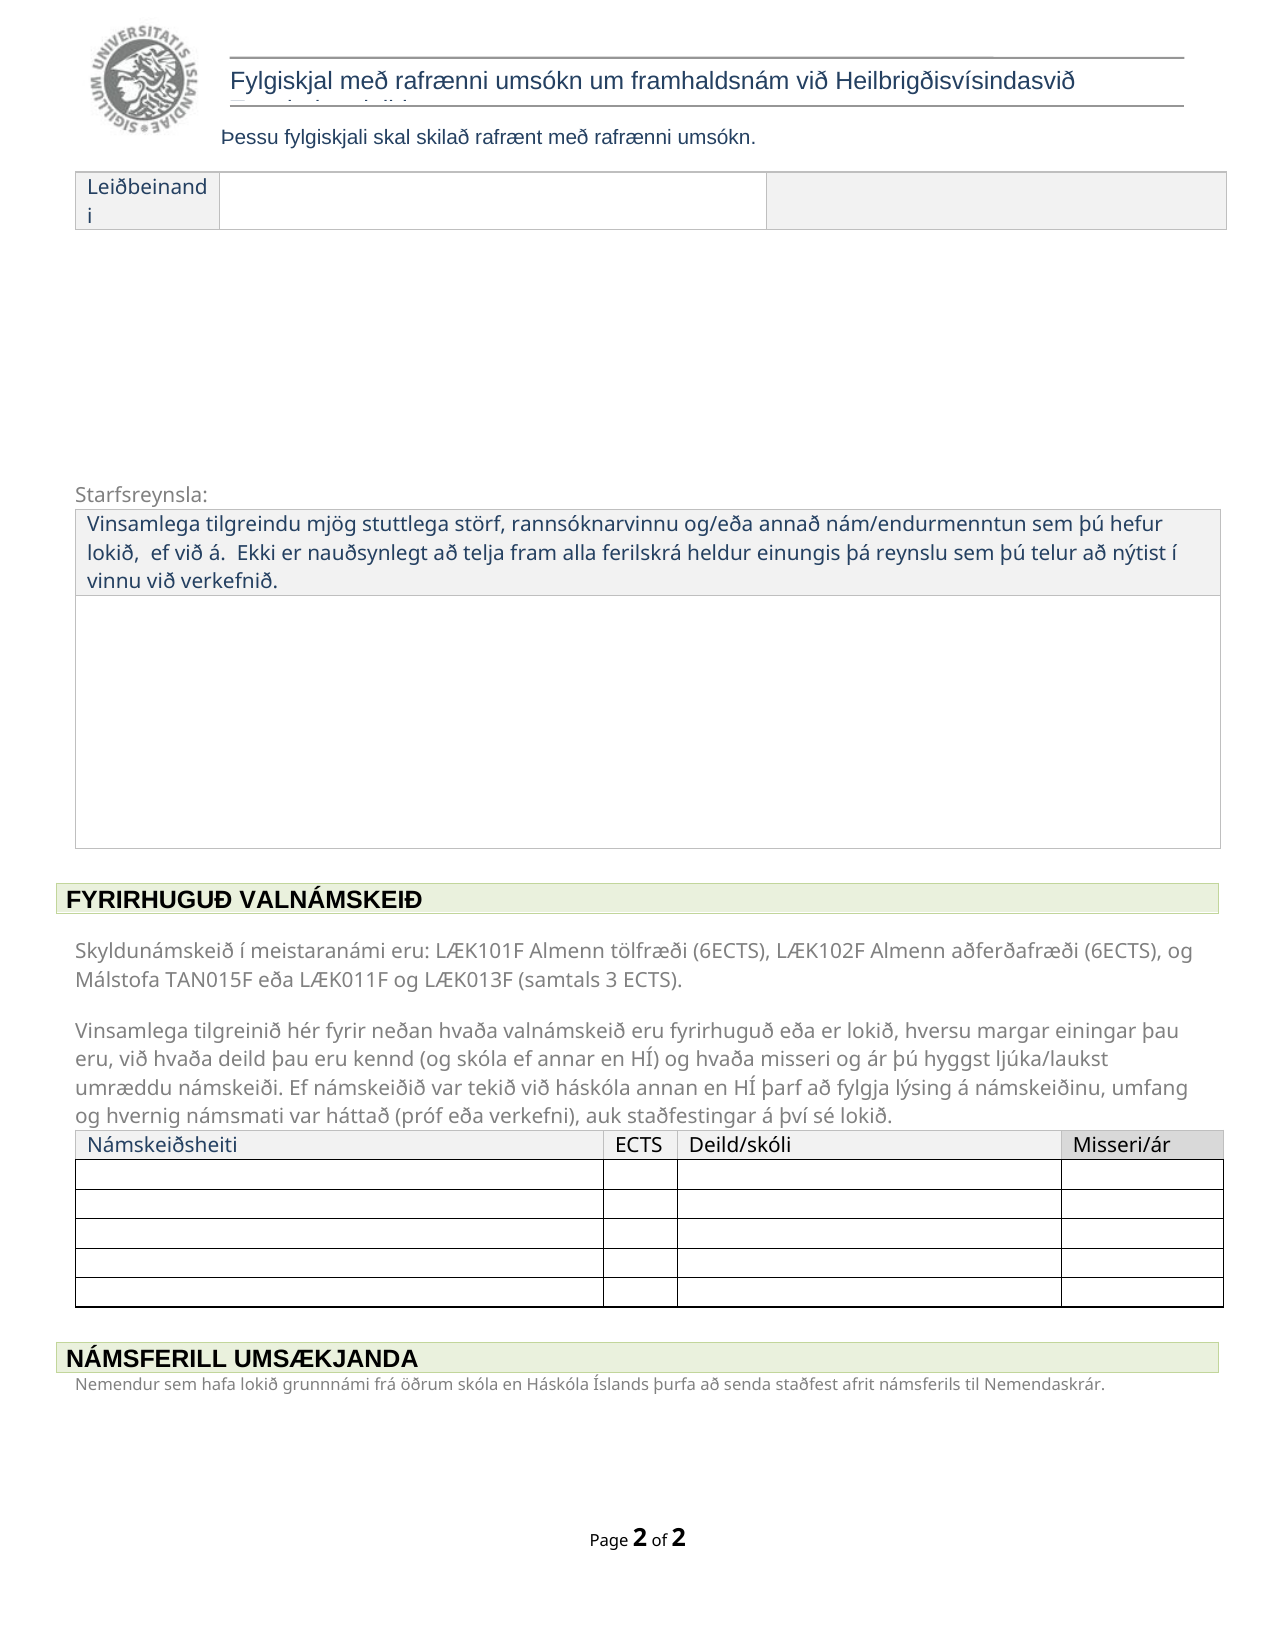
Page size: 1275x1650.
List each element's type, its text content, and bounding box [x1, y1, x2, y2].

table_cell [76, 1160, 603, 1188]
table_cell [767, 173, 1226, 229]
table_cell Leiðbeinandi [76, 173, 219, 229]
table_cell [76, 1278, 603, 1306]
table_cell [678, 1160, 1061, 1188]
table_cell [220, 173, 766, 229]
table_cell [1062, 1219, 1223, 1247]
table_cell [604, 1249, 677, 1277]
text Nemendur sem hafa lokið grunnnámi frá öðrum skóla en Háskóla Íslands þurfa að senda staðfest afrit námsferils til Nemendaskrár. [75, 1373, 1200, 1395]
text Vinsamlega tilgreinið hér fyrir neðan hvaða valnámskeið eru fyrirhuguð eða er lokið, hversu margar einingar þau eru, við hvaða deild þau eru kennd (og skóla ef annar en HÍ) og hvaða misseri og ár þú hyggst ljúka/laukst umræddu námskeiði. Ef námskeiðið var tekið við háskóla annan en HÍ þarf að fylgja lýsing á námskeiðinu, umfang og hvernig námsmati var háttað (próf eða verkefni), auk staðfestingar á því sé lokið. [75, 1016, 1200, 1129]
table_header ECTS [604, 1131, 677, 1159]
text Starfsreynsla: [75, 480, 1200, 508]
table_cell [1062, 1190, 1223, 1218]
table_header FYRIRHUGUÐ VALNÁMSKEIÐ [57, 884, 1218, 912]
table_header Vinsamlega tilgreindu mjög stuttlega störf, rannsóknarvinnu og/eða annað nám/endurmenntun sem þú hefur lokið, ef við á. Ekki er nauðsynlegt að telja fram alla ferilskrá heldur einungis þá reynslu sem þú telur að nýtist í vinnu við verkefnið. [76, 510, 1220, 595]
table_header Deild/skóli [678, 1131, 1061, 1159]
table_header Misseri/ár [1062, 1131, 1223, 1159]
table_cell [604, 1190, 677, 1218]
picture [75, 17, 213, 145]
table_cell [76, 1219, 603, 1247]
table_cell [1062, 1278, 1223, 1306]
table_cell [604, 1219, 677, 1247]
table_cell [76, 596, 1220, 847]
table_cell [604, 1278, 677, 1306]
table_cell [678, 1219, 1061, 1247]
table_header Námskeiðsheiti [76, 1131, 603, 1159]
table_cell [76, 1249, 603, 1277]
table_cell [678, 1249, 1061, 1277]
table_cell [604, 1160, 677, 1188]
table_cell [1062, 1160, 1223, 1188]
text Skyldunámskeið í meistaranámi eru: LÆK101F Almenn tölfræði (6ECTS), LÆK102F Almenn aðferðafræði (6ECTS), og Málstofa TAN015F eða LÆK011F og LÆK013F (samtals 3 ECTS). [75, 936, 1200, 1016]
table_cell [1062, 1249, 1223, 1277]
table_cell [678, 1190, 1061, 1218]
table_cell [76, 1190, 603, 1218]
table_header NÁMSFERILL Umsækjanda [57, 1343, 1218, 1372]
table_cell [678, 1278, 1061, 1306]
